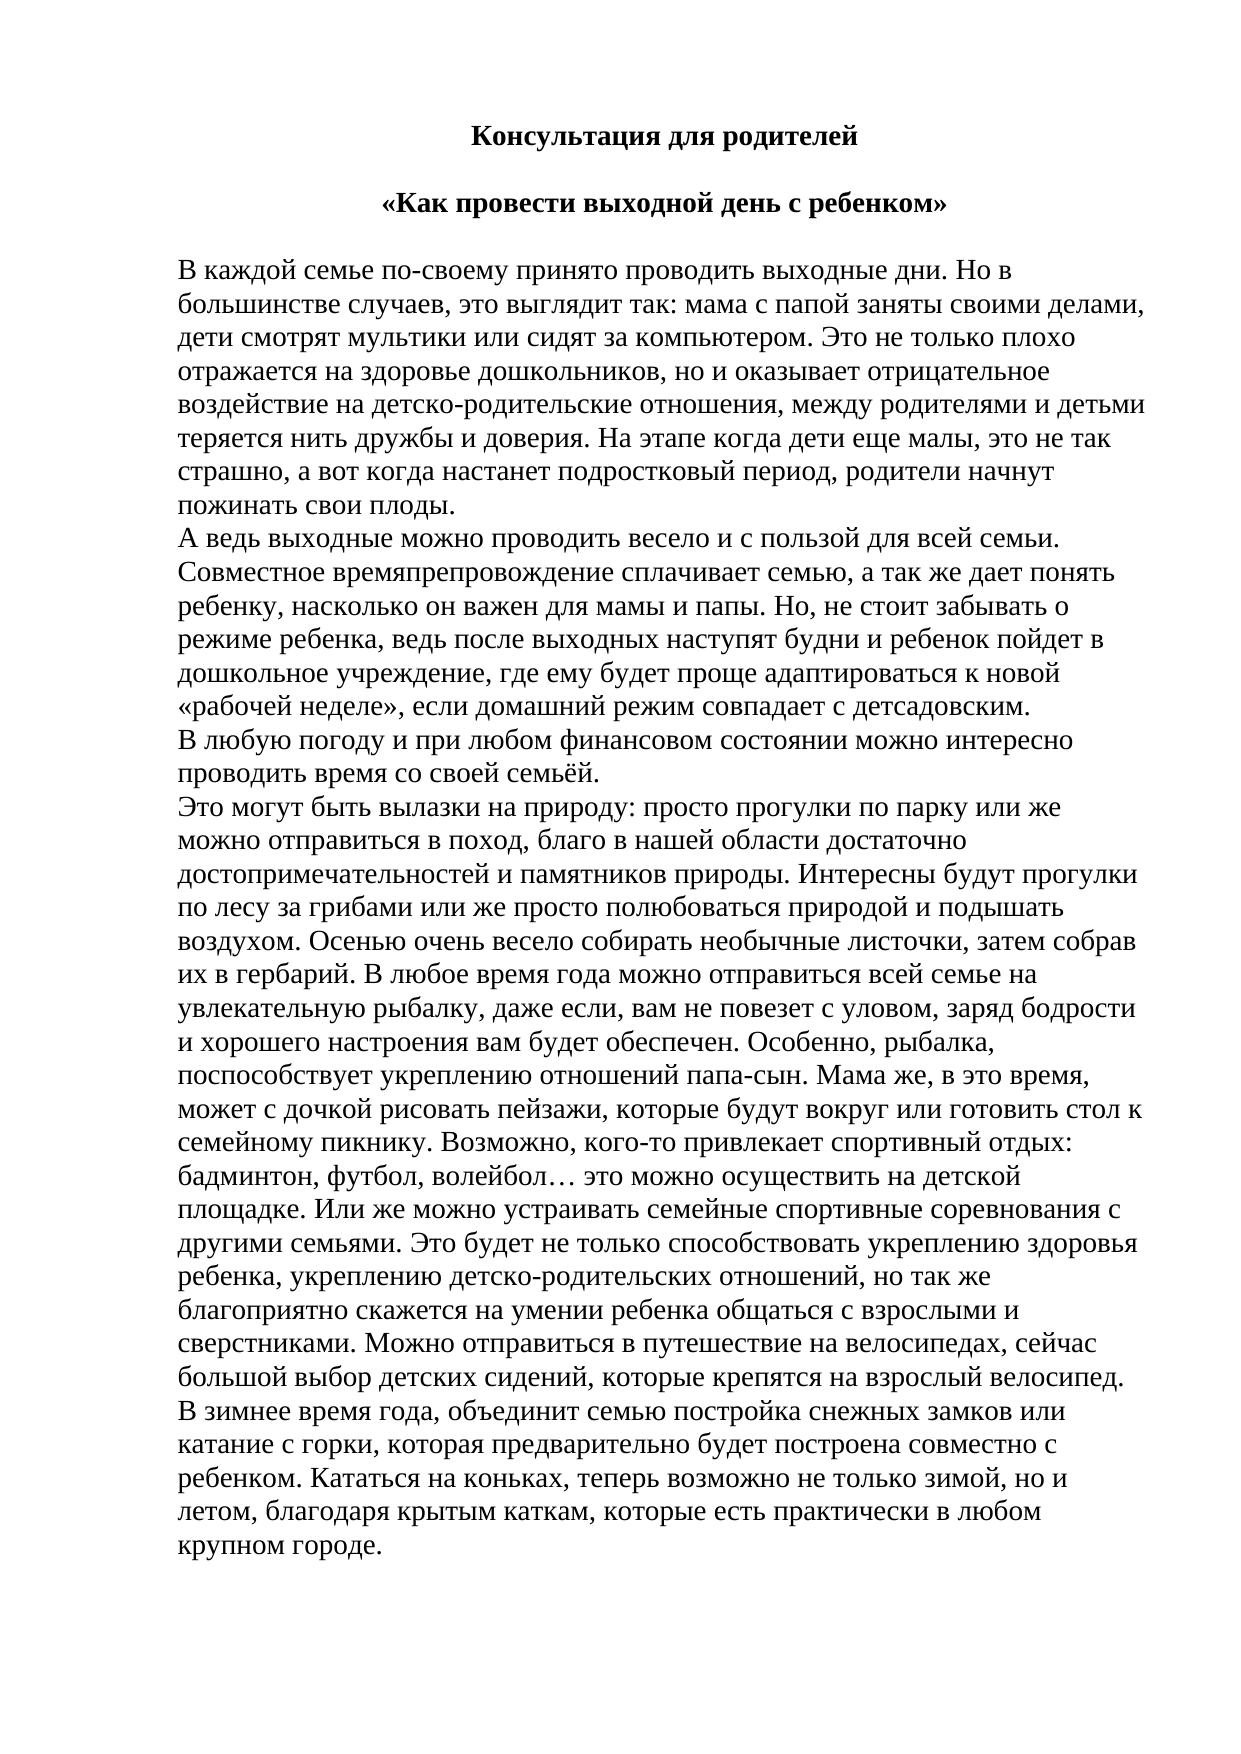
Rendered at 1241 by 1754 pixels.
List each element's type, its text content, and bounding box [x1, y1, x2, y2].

text Консультация для родителей [177, 118, 1152, 152]
text А ведь выходные можно проводить весело и с пользой для всей семьи. Совместное времяпрепровождение сплачивает семью, а так же дает понять ребенку, насколько он важен для мамы и папы. Но, не стоит забывать о режиме ребенка, ведь после выходных наступят будни и ребенок пойдет в дошкольное учреждение, где ему будет проще адаптироваться к новой «рабочей неделе», если домашний режим совпадает с детсадовским. [177, 521, 1152, 722]
text Это могут быть вылазки на природу: просто прогулки по парку или же можно отправиться в поход, благо в нашей области достаточно достопримечательностей и памятников природы. Интересны будут прогулки по лесу за грибами или же просто полюбоваться природой и подышать воздухом. Осенью очень весело собирать необычные листочки, затем собрав их в гербарий. В любое время года можно отправиться всей семье на увлекательную рыбалку, даже если, вам не повезет с уловом, заряд бодрости и хорошего настроения вам будет обеспечен. Особенно, рыбалка, поспособствует укреплению отношений папа-сын. Мама же, в это время, может с дочкой рисовать пейзажи, которые будут вокруг или готовить стол к семейному пикнику. Возможно, кого-то привлекает спортивный отдых: бадминтон, футбол, волейбол… это можно осуществить на детской площадке. Или же можно устраивать семейные спортивные соревнования с другими семьями. Это будет не только способствовать укреплению здоровья ребенка, укреплению детско-родительских отношений, но так же благоприятно скажется на умении ребенка общаться с взрослыми и сверстниками. Можно отправиться в путешествие на велосипедах, сейчас большой выбор детских сидений, которые крепятся на взрослый велосипед. В зимнее время года, объединит семью постройка снежных замков или катание с горки, которая предварительно будет построена совместно с ребенком. Кататься на коньках, теперь возможно не только зимой, но и летом, благодаря крытым каткам, которые есть практически в любом крупном городе. [177, 789, 1152, 1560]
text В любую погоду и при любом финансовом состоянии можно интересно проводить время со своей семьёй. [177, 722, 1152, 789]
text В каждой семье по-своему принято проводить выходные дни. Но в большинстве случаев, это выглядит так: мама с папой заняты своими делами, дети смотрят мультики или сидят за компьютером. Это не только плохо отражается на здоровье дошкольников, но и оказывает отрицательное воздействие на детско-родительские отношения, между родителями и детьми теряется нить дружбы и доверия. На этапе когда дети еще малы, это не так страшно, а вот когда настанет подростковый период, родители начнут пожинать свои плоды. [177, 252, 1152, 521]
text «Как провести выходной день с ребенком» [177, 185, 1152, 219]
